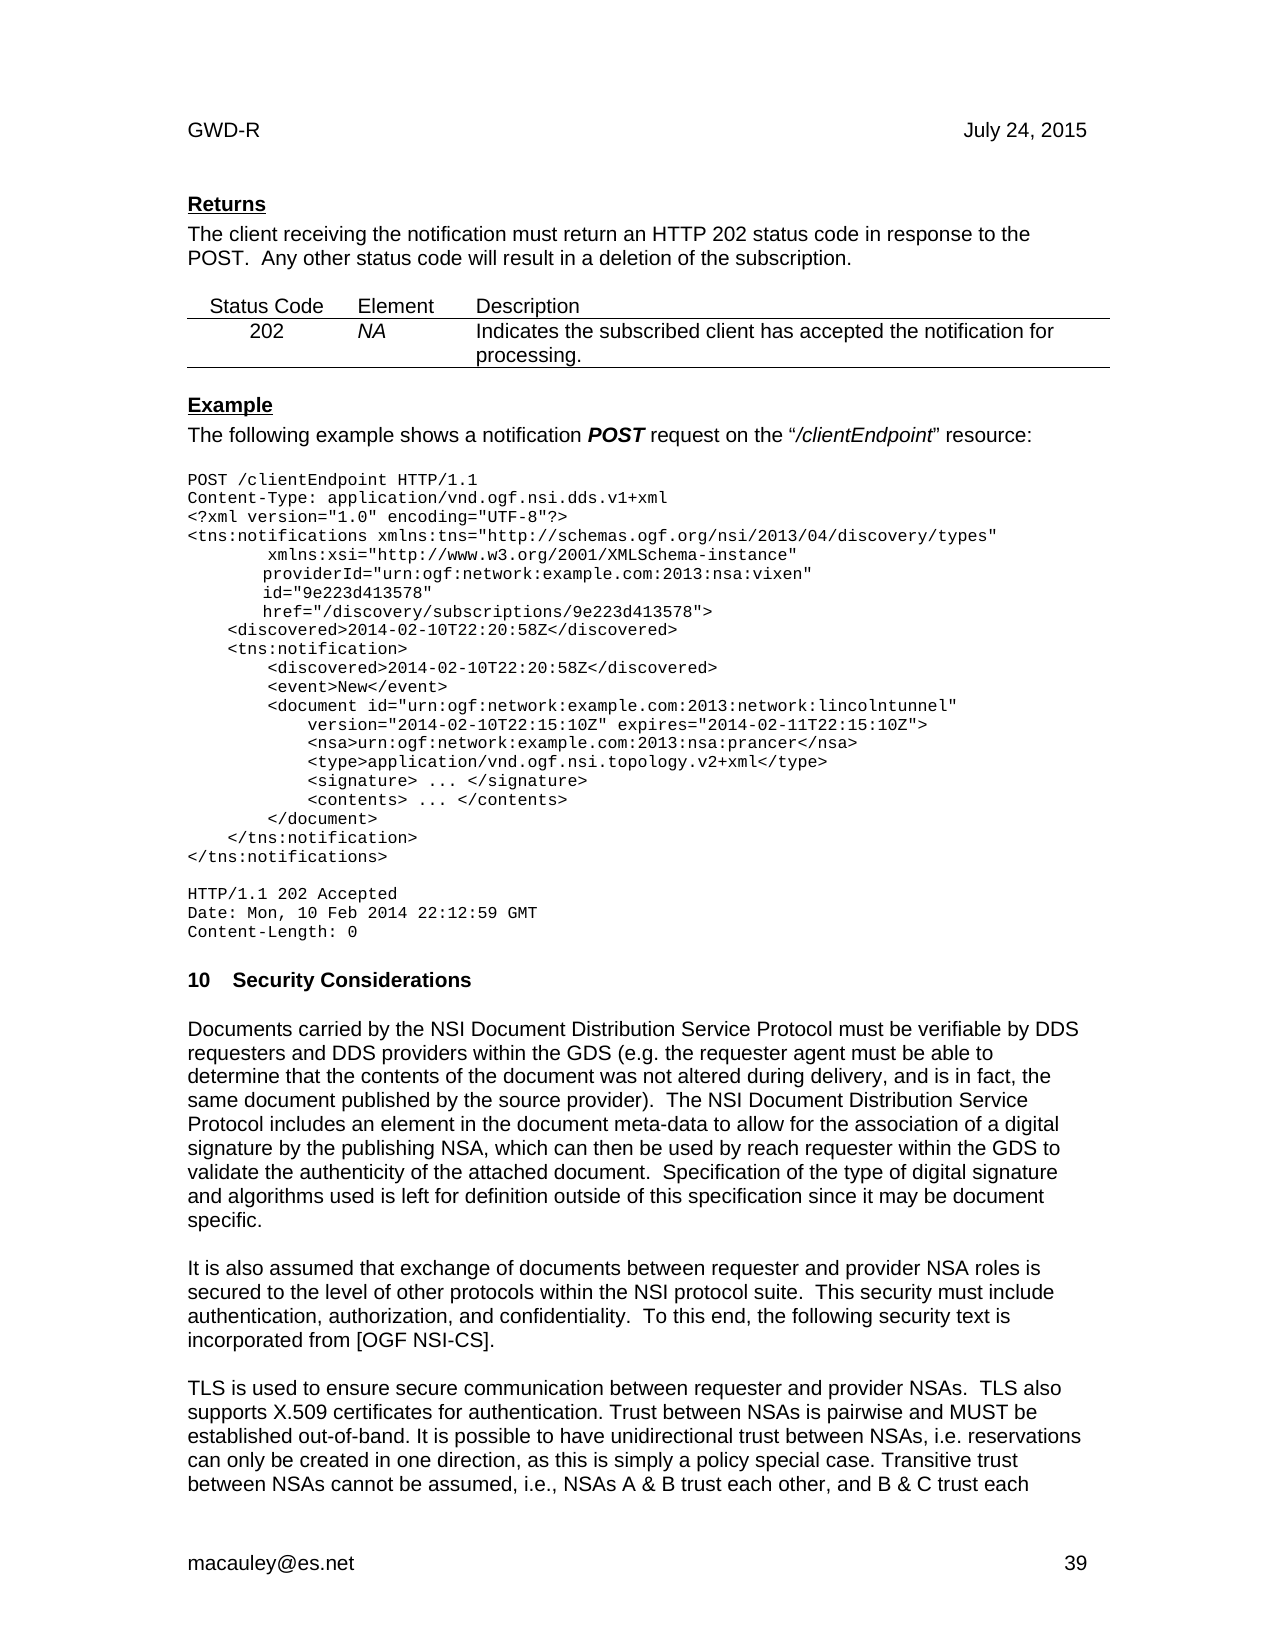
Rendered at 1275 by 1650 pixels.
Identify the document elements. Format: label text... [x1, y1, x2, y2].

text href="/discovery/subscriptions/9e223d413578"> <discovered>2014-02-10T22:20:58Z</discovered> <tns:notification> <discovered>2014-02-10T22:20:58Z</discovered> <event>New</event> <document id="urn:ogf:network:example.com:2013:network:lincolntunnel" [187, 603, 1088, 716]
text POST /clientEndpoint HTTP/1.1 [187, 471, 1088, 490]
text The client receiving the notification must return an HTTP 202 status code in response to the POST. Any other status code will result in a deletion of the subscription. [187, 222, 1088, 270]
table_cell 202 [187, 319, 346, 367]
table_cell Indicates the subscribed client has accepted the notification for processing. [464, 319, 1110, 367]
title Returns [187, 192, 1088, 216]
table_header Status Code [187, 294, 346, 318]
text Content-Type: application/vnd.ogf.nsi.dds.v1+xml [187, 490, 1088, 509]
text HTTP/1.1 202 Accepted [187, 886, 1088, 905]
title Example [187, 393, 1088, 417]
subtitle Security Considerations [187, 967, 1088, 991]
table_header Element [346, 294, 464, 318]
text The following example shows a notification POST request on the “/clientEndpoint” resource: [187, 423, 1088, 447]
text Documents carried by the NSI Document Distribution Service Protocol must be verifiable by DDS requesters and DDS providers within the GDS (e.g. the requester agent must be able to determine that the contents of the document was not altered during delivery, and is in fact, the same document published by the source provider). The NSI Document Distribution Service Protocol includes an element in the document meta-data to allow for the association of a digital signature by the publishing NSA, which can then be used by reach requester within the GDS to validate the authenticity of the attached document. Specification of the type of digital signature and algorithms used is left for definition outside of this specification since it may be document specific. [187, 1016, 1088, 1232]
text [187, 1376, 1088, 1496]
text id="9e223d413578" [187, 584, 1088, 603]
text Date: Mon, 10 Feb 2014 22:12:59 GMT [187, 905, 1088, 924]
text version="2014-02-10T22:15:10Z" expires="2014-02-11T22:15:10Z"> <nsa>urn:ogf:network:example.com:2013:nsa:prancer</nsa> <type>application/vnd.ogf.nsi.topology.v2+xml</type> <signature> ... </signature> <contents> ... </contents> </document> </tns:notification> </tns:notifications> [187, 716, 1088, 867]
text Content-Length: 0 [187, 924, 1088, 942]
table_header Description [464, 294, 1110, 318]
text <?xml version="1.0" encoding="UTF-8"?> <tns:notifications xmlns:tns="http://schemas.ogf.org/nsi/2013/04/discovery/types" xmlns:xsi="http://www.w3.org/2001/XMLSchema-instance" providerId="urn:ogf:network:example.com:2013:nsa:vixen" [187, 509, 1088, 584]
table_cell NA [346, 319, 464, 367]
text It is also assumed that exchange of documents between requester and provider NSA roles is secured to the level of other protocols within the NSI protocol suite. This security must include authentication, authorization, and confidentiality. To this end, the following security text is incorporated from [OGF NSI-CS]. [187, 1256, 1088, 1352]
